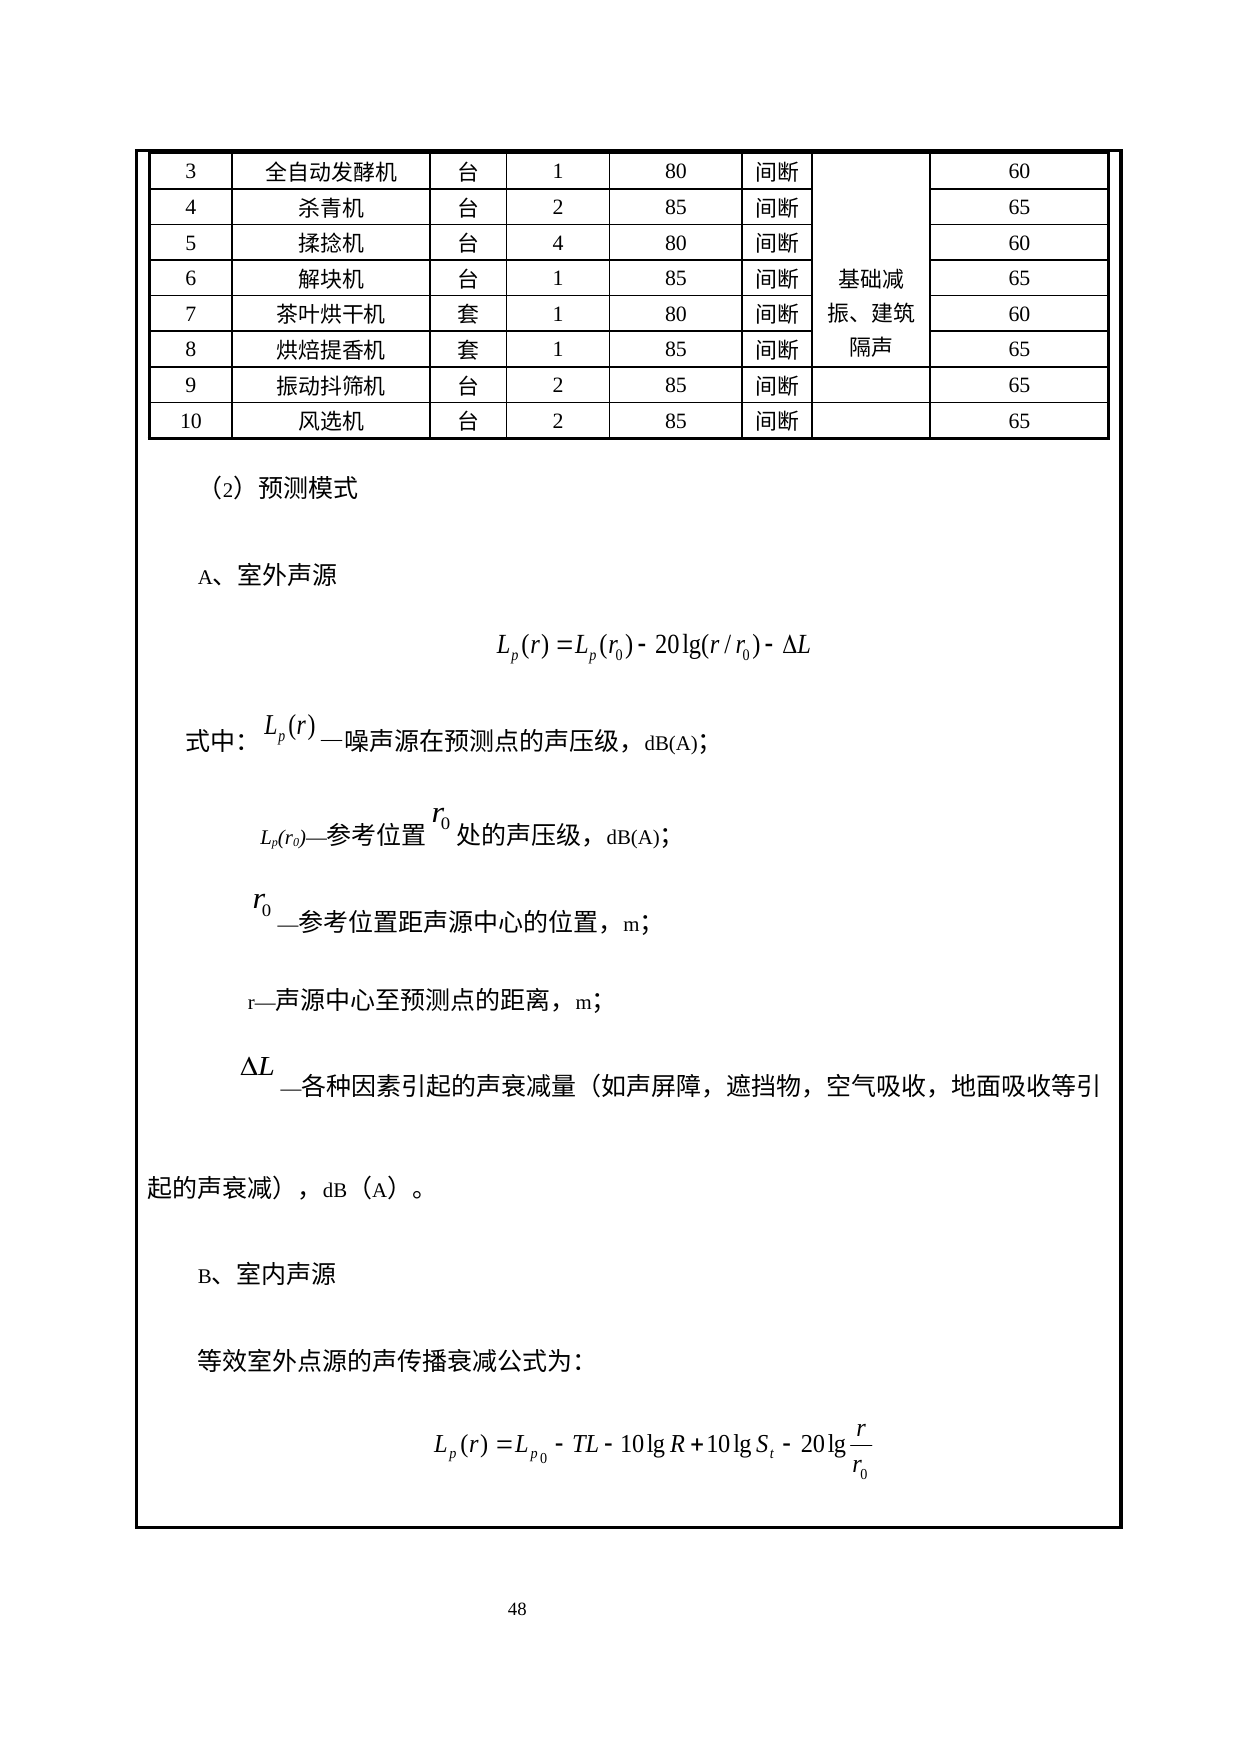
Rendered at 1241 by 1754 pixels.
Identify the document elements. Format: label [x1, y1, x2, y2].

table_header [138, 152, 1119, 1526]
